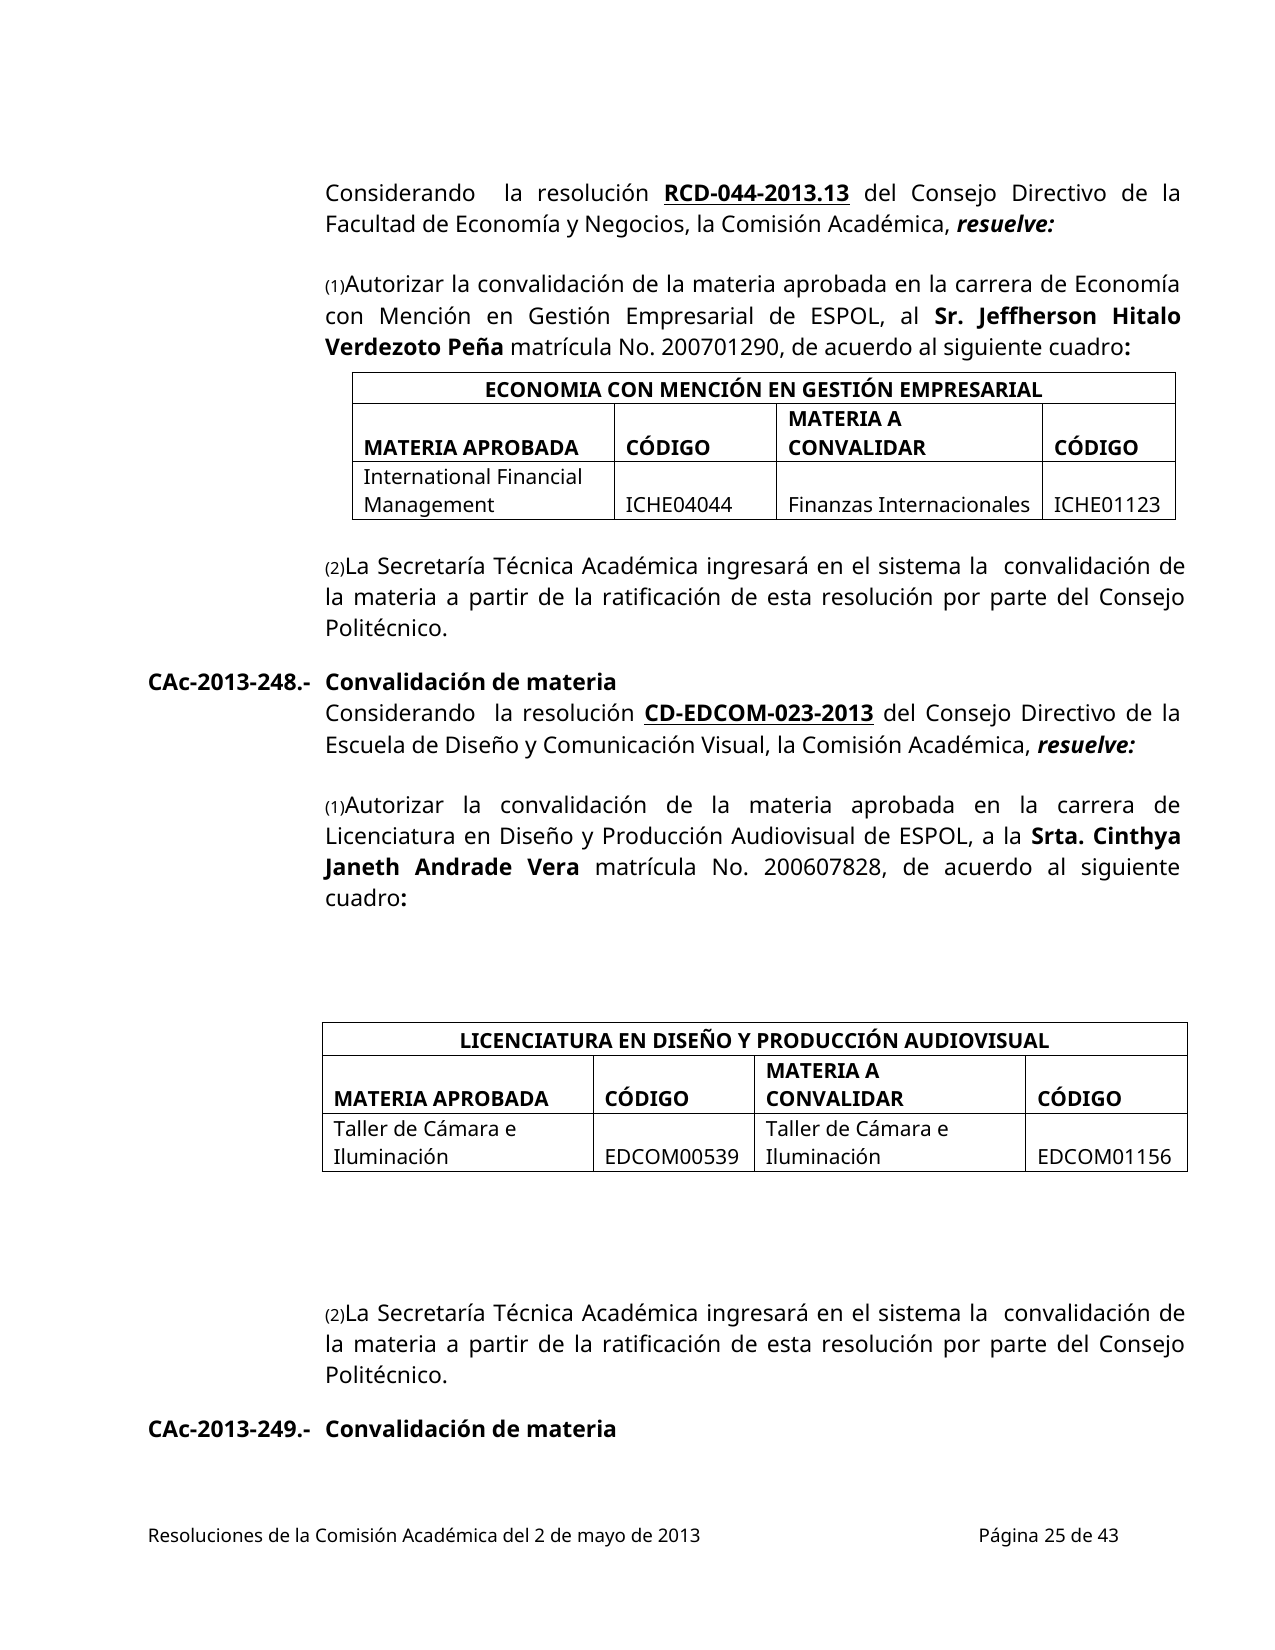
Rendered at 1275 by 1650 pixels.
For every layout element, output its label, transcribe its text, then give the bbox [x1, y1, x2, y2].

table_cell MATERIA APROBADA [323, 1056, 593, 1113]
table_cell CÓDIGO [1043, 404, 1175, 461]
table_cell EDCOM01156 [1026, 1114, 1187, 1171]
table_cell CÓDIGO [594, 1056, 754, 1113]
table_cell Taller de Cámara e Iluminación [755, 1114, 1025, 1171]
table_cell MATERIA A CONVALIDAR [777, 404, 1042, 461]
table_cell CÓDIGO [615, 404, 776, 461]
table_cell Taller de Cámara e Iluminación [323, 1114, 593, 1171]
table_cell ICHE01123 [1043, 462, 1175, 519]
table_cell CÓDIGO [1026, 1056, 1187, 1113]
table_header ECONOMIA CON MENCIÓN EN GESTIÓN EMPRESARIAL [353, 373, 1175, 403]
text Considerando la resolución CD-EDCOM-023-2013 del Consejo Directivo de la Escuela de Diseño y Comunicación Visual, la Comisión Académica, resuelve: [325, 697, 1181, 760]
text (1)Autorizar la convalidación de la materia aprobada en la carrera de Licenciatura en Diseño y Producción Audiovisual de ESPOL, a la Srta. Cinthya Janeth Andrade Vera matrícula No. 200607828, de acuerdo al siguiente cuadro: [325, 789, 1181, 914]
text CAc-2013-249.- Convalidación de materia [148, 1413, 1186, 1445]
table_cell ICHE04044 [615, 462, 776, 519]
table_cell MATERIA APROBADA [353, 404, 614, 461]
table_cell EDCOM00539 [594, 1114, 754, 1171]
table_cell International Financial Management [353, 462, 614, 519]
text CAc-2013-248.- Convalidación de materia [148, 666, 1186, 697]
table_cell MATERIA A CONVALIDAR [755, 1056, 1025, 1113]
table_cell Finanzas Internacionales [777, 462, 1042, 519]
text (1)Autorizar la convalidación de la materia aprobada en la carrera de Economía con Mención en Gestión Empresarial de ESPOL, al Sr. Jeffherson Hitalo Verdezoto Peña matrícula No. 200701290, de acuerdo al siguiente cuadro: [325, 268, 1181, 362]
text (2)La Secretaría Técnica Académica ingresará en el sistema la convalidación de la materia a partir de la ratificación de esta resolución por parte del Consejo Politécnico. [325, 550, 1186, 643]
table_header LICENCIATURA EN DISEÑO Y PRODUCCIÓN AUDIOVISUAL [323, 1023, 1187, 1055]
text Considerando la resolución RCD-044-2013.13 del Consejo Directivo de la Facultad de Economía y Negocios, la Comisión Académica, resuelve: [325, 177, 1181, 240]
text (2)La Secretaría Técnica Académica ingresará en el sistema la convalidación de la materia a partir de la ratificación de esta resolución por parte del Consejo Politécnico. [325, 1297, 1186, 1391]
